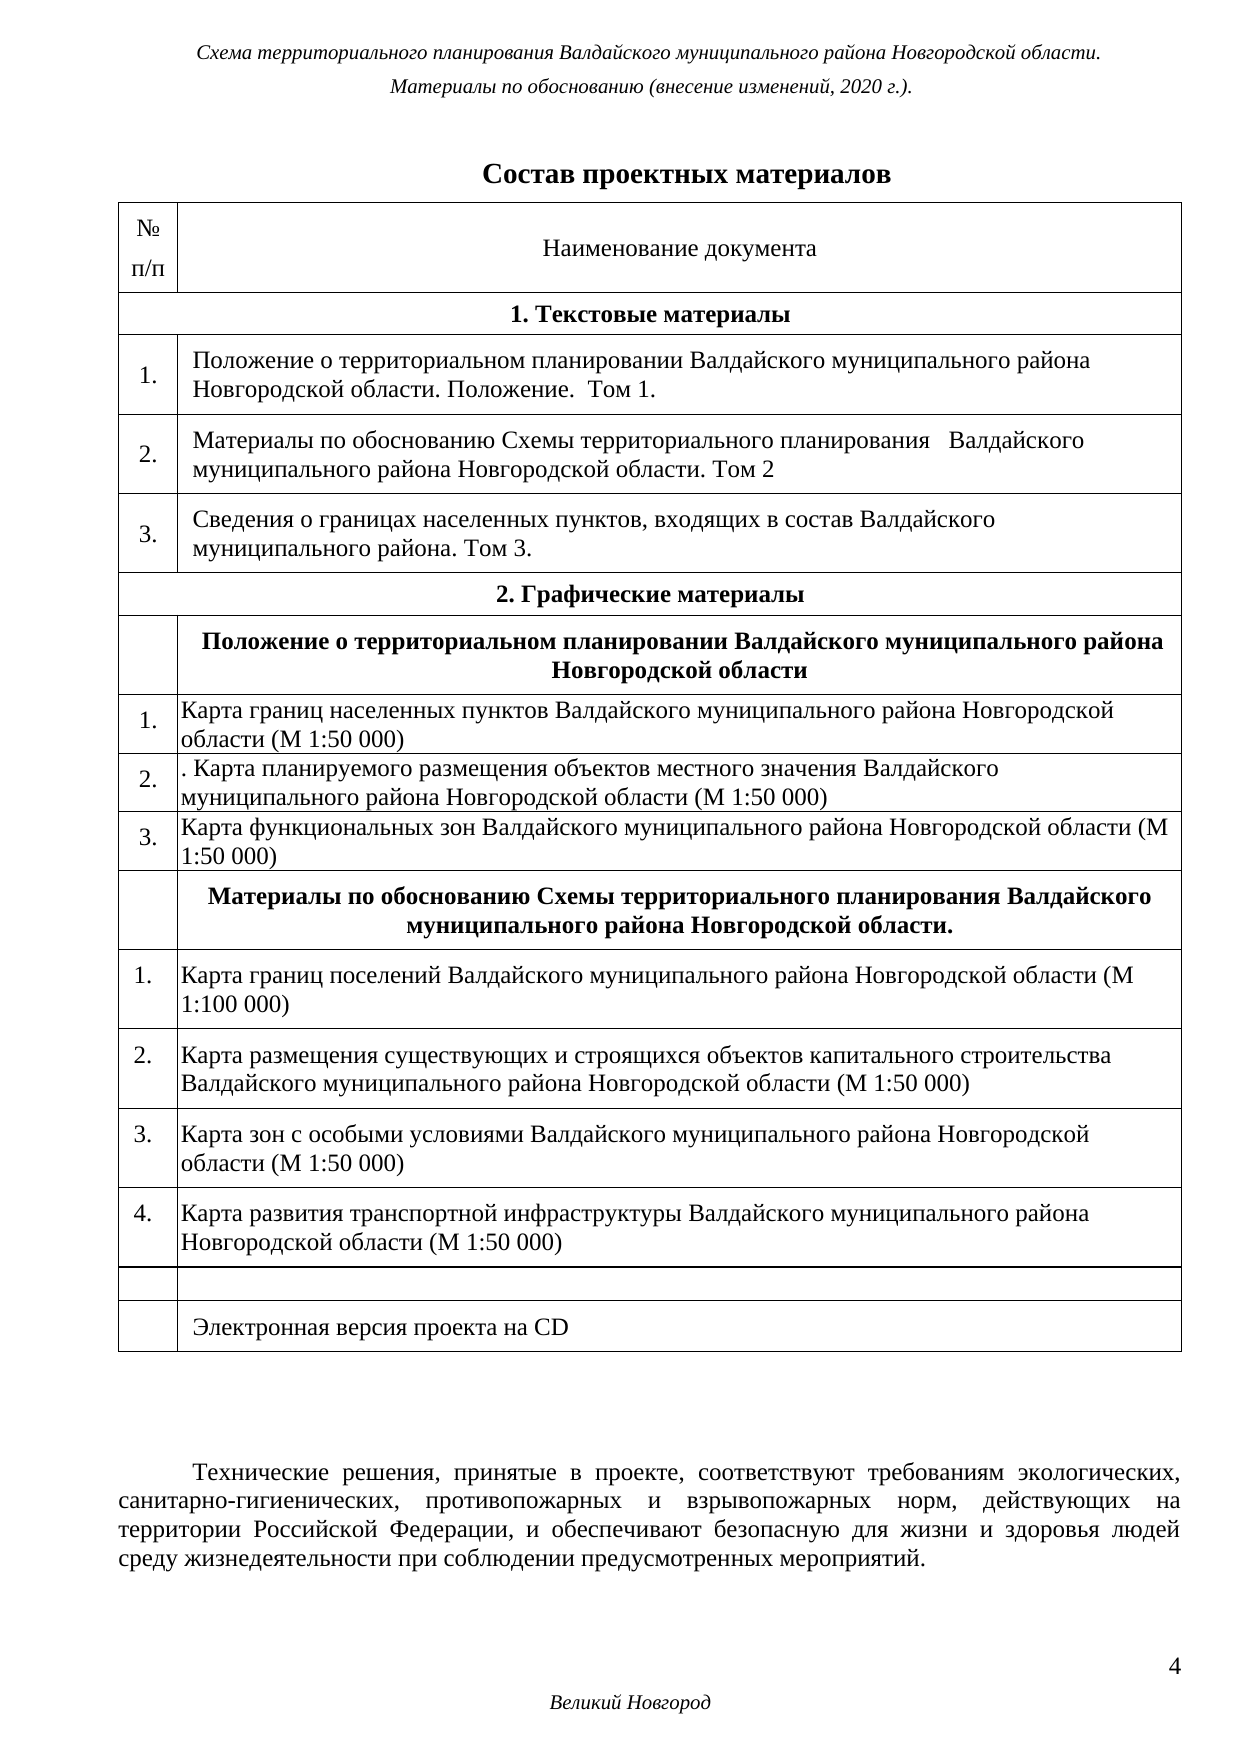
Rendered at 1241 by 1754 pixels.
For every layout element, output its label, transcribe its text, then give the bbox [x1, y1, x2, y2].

table_cell Положение о территориальном планировании Валдайского муниципального района Новгородской области [178, 616, 1181, 694]
table_cell [119, 1188, 177, 1266]
text Состав проектных материалов [118, 156, 1181, 189]
table_cell 3. [119, 812, 177, 869]
table_cell Сведения о границах населенных пунктов, входящих в состав Валдайского муниципального района. Том 3. [178, 494, 1181, 572]
table_cell Карта зон с особыми условиями Валдайского муниципального района Новгородской области (М 1:50 000) [178, 1109, 1181, 1187]
table_cell [119, 950, 177, 1028]
table_cell Карта развития транспортной инфраструктуры Валдайского муниципального района Новгородской области (М 1:50 000) [178, 1188, 1181, 1266]
table_cell Материалы по обоснованию Схемы территориального планирования Валдайского муниципального района Новгородской области. Том 2 [178, 415, 1181, 493]
table_cell [119, 871, 177, 949]
table_cell 1. [119, 695, 177, 752]
table_cell Электронная версия проекта на CD [178, 1301, 1181, 1351]
table_cell 2. Графические материалы [119, 573, 1181, 614]
table_header № п/п [119, 203, 177, 292]
table_cell [119, 1301, 177, 1351]
table_cell 1. [119, 335, 177, 413]
table_cell 3. [119, 494, 177, 572]
table_cell [119, 1029, 177, 1108]
table_cell Материалы по обоснованию Схемы территориального планирования Валдайского муниципального района Новгородской области. [178, 871, 1181, 949]
table_cell . Карта планируемого размещения объектов местного значения Валдайского муниципального района Новгородской области (М 1:50 000) [178, 754, 1181, 811]
table_cell 1. Текстовые материалы [119, 293, 1181, 334]
table_cell [119, 616, 177, 694]
table_cell Карта границ поселений Валдайского муниципального района Новгородской области (М 1:100 000) [178, 950, 1181, 1028]
table_cell Карта размещения существующих и строящихся объектов капитального строительства Валдайского муниципального района Новгородской области (М 1:50 000) [178, 1029, 1181, 1108]
text Технические решения, принятые в проекте, соответствуют требованиям экологических, санитарно-гигиенических, противопожарных и взрывопожарных норм, действующих на территории Российской Федерации, и обеспечивают безопасную для жизни и здоровья людей среду жизнедеятельности при соблюдении предусмотренных мероприятий. [118, 1457, 1181, 1572]
table_cell [119, 1268, 177, 1300]
table_cell Карта функциональных зон Валдайского муниципального района Новгородской области (М 1:50 000) [178, 812, 1181, 869]
table_cell 2. [119, 754, 177, 811]
table_header Наименование документа [178, 203, 1181, 292]
table_cell 2. [119, 415, 177, 493]
table_cell [119, 1109, 177, 1187]
table_cell Карта границ населенных пунктов Валдайского муниципального района Новгородской области (М 1:50 000) [178, 695, 1181, 752]
table_cell Положение о территориальном планировании Валдайского муниципального района Новгородской области. Положение. Том 1. [178, 335, 1181, 413]
table_cell [178, 1268, 1181, 1300]
